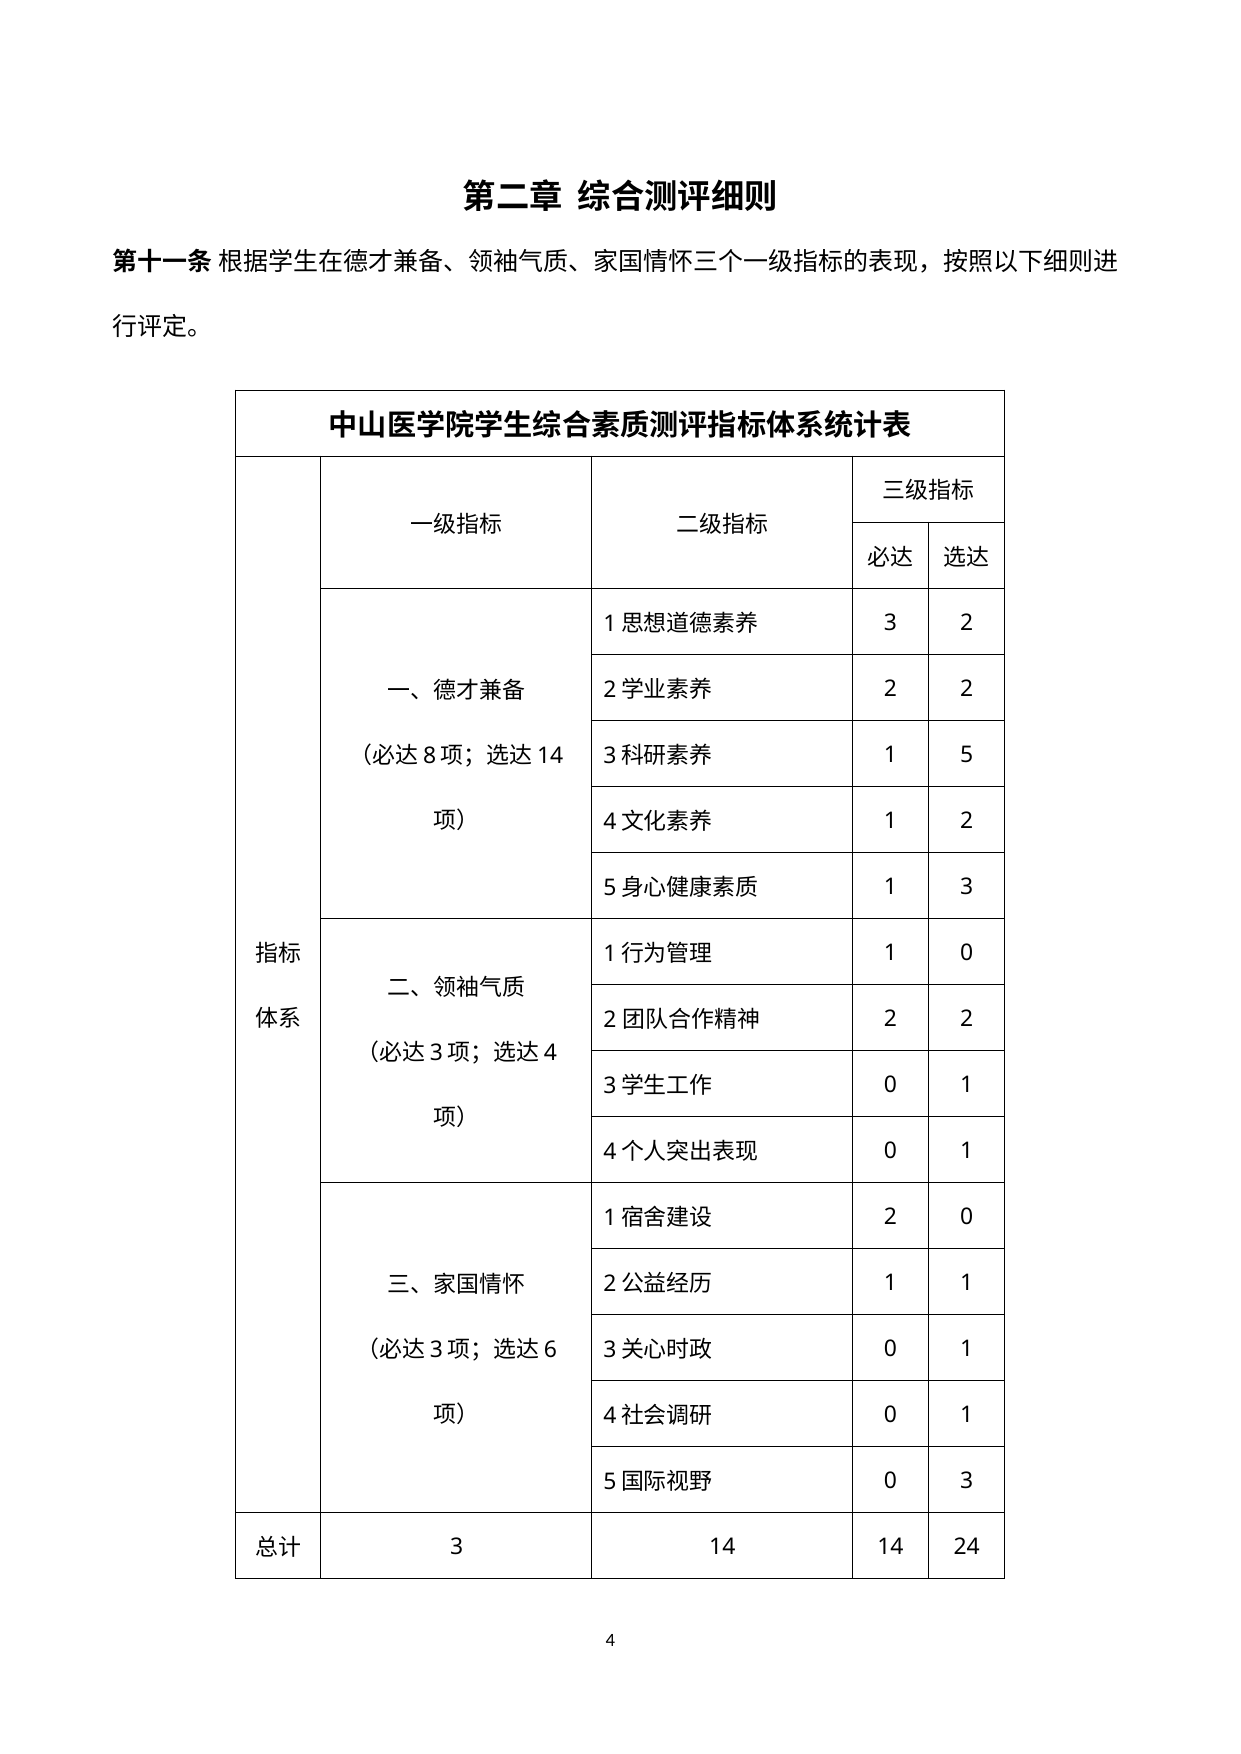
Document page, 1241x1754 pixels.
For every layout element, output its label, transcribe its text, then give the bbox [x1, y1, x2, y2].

table_cell 2 [853, 1183, 928, 1248]
table_cell 2 [929, 589, 1004, 654]
table_cell 1行为管理 [592, 919, 852, 984]
table_cell 1 [929, 1381, 1004, 1446]
table_cell 14 [853, 1513, 928, 1578]
table_cell 1 [853, 919, 928, 984]
table_cell 1 [853, 721, 928, 786]
table_cell 2 [853, 655, 928, 720]
table_cell 2 [929, 655, 1004, 720]
table_cell 2 [853, 985, 928, 1050]
table_cell 14 [592, 1513, 852, 1578]
table_cell 0 [853, 1315, 928, 1380]
table_cell 二、领袖气质 （必达3项；选达4项） [321, 919, 591, 1182]
table_cell 4文化素养 [592, 787, 852, 852]
table_cell 5身心健康素质 [592, 853, 852, 918]
table_cell 2 [929, 787, 1004, 852]
table_cell 3 [321, 1513, 591, 1578]
table_cell 2 [929, 985, 1004, 1050]
table_cell 三、家国情怀 （必达3项；选达6项） [321, 1183, 591, 1512]
table_cell 0 [853, 1117, 928, 1182]
table_cell 3学生工作 [592, 1051, 852, 1116]
table_cell 4个人突出表现 [592, 1117, 852, 1182]
table_cell 24 [929, 1513, 1004, 1578]
table_cell 3 [929, 853, 1004, 918]
text 第十一条 根据学生在德才兼备、领袖气质、家国情怀三个一级指标的表现，按照以下细则进行评定。 [112, 227, 1128, 357]
table_cell 1 [929, 1249, 1004, 1314]
table_cell 4社会调研 [592, 1381, 852, 1446]
table_cell 1 [929, 1315, 1004, 1380]
table_header 中山医学院学生综合素质测评指标体系统计表 [236, 391, 1004, 456]
table_cell 2学业素养 [592, 655, 852, 720]
table_cell 1 [853, 1249, 928, 1314]
table_cell 0 [929, 1183, 1004, 1248]
table_cell 选达 [929, 523, 1004, 588]
table_cell 2公益经历 [592, 1249, 852, 1314]
table_cell 一、德才兼备 （必达8项；选达14项） [321, 589, 591, 918]
text 第二章 综合测评细则 [112, 162, 1128, 227]
table_cell 5 [929, 721, 1004, 786]
table_cell 1思想道德素养 [592, 589, 852, 654]
table_cell 0 [853, 1381, 928, 1446]
table_cell 3科研素养 [592, 721, 852, 786]
table_cell 总计 [236, 1513, 320, 1578]
table_cell 1宿舍建设 [592, 1183, 852, 1248]
table_cell 3 [929, 1447, 1004, 1512]
table_cell 1 [853, 787, 928, 852]
table_cell 二级指标 [592, 457, 852, 588]
table_cell 3 [853, 589, 928, 654]
table_cell 0 [853, 1447, 928, 1512]
table_cell 1 [929, 1117, 1004, 1182]
table_cell 1 [929, 1051, 1004, 1116]
table_cell 一级指标 [321, 457, 591, 588]
table_cell 3关心时政 [592, 1315, 852, 1380]
table_cell 三级指标 [853, 457, 1004, 522]
table_cell 5国际视野 [592, 1447, 852, 1512]
table_cell 必达 [853, 523, 928, 588]
table_cell 指标体系 [236, 457, 320, 1512]
table_cell 0 [853, 1051, 928, 1116]
table_cell 1 [853, 853, 928, 918]
table_cell 2 团队合作精神 [592, 985, 852, 1050]
table_cell 0 [929, 919, 1004, 984]
